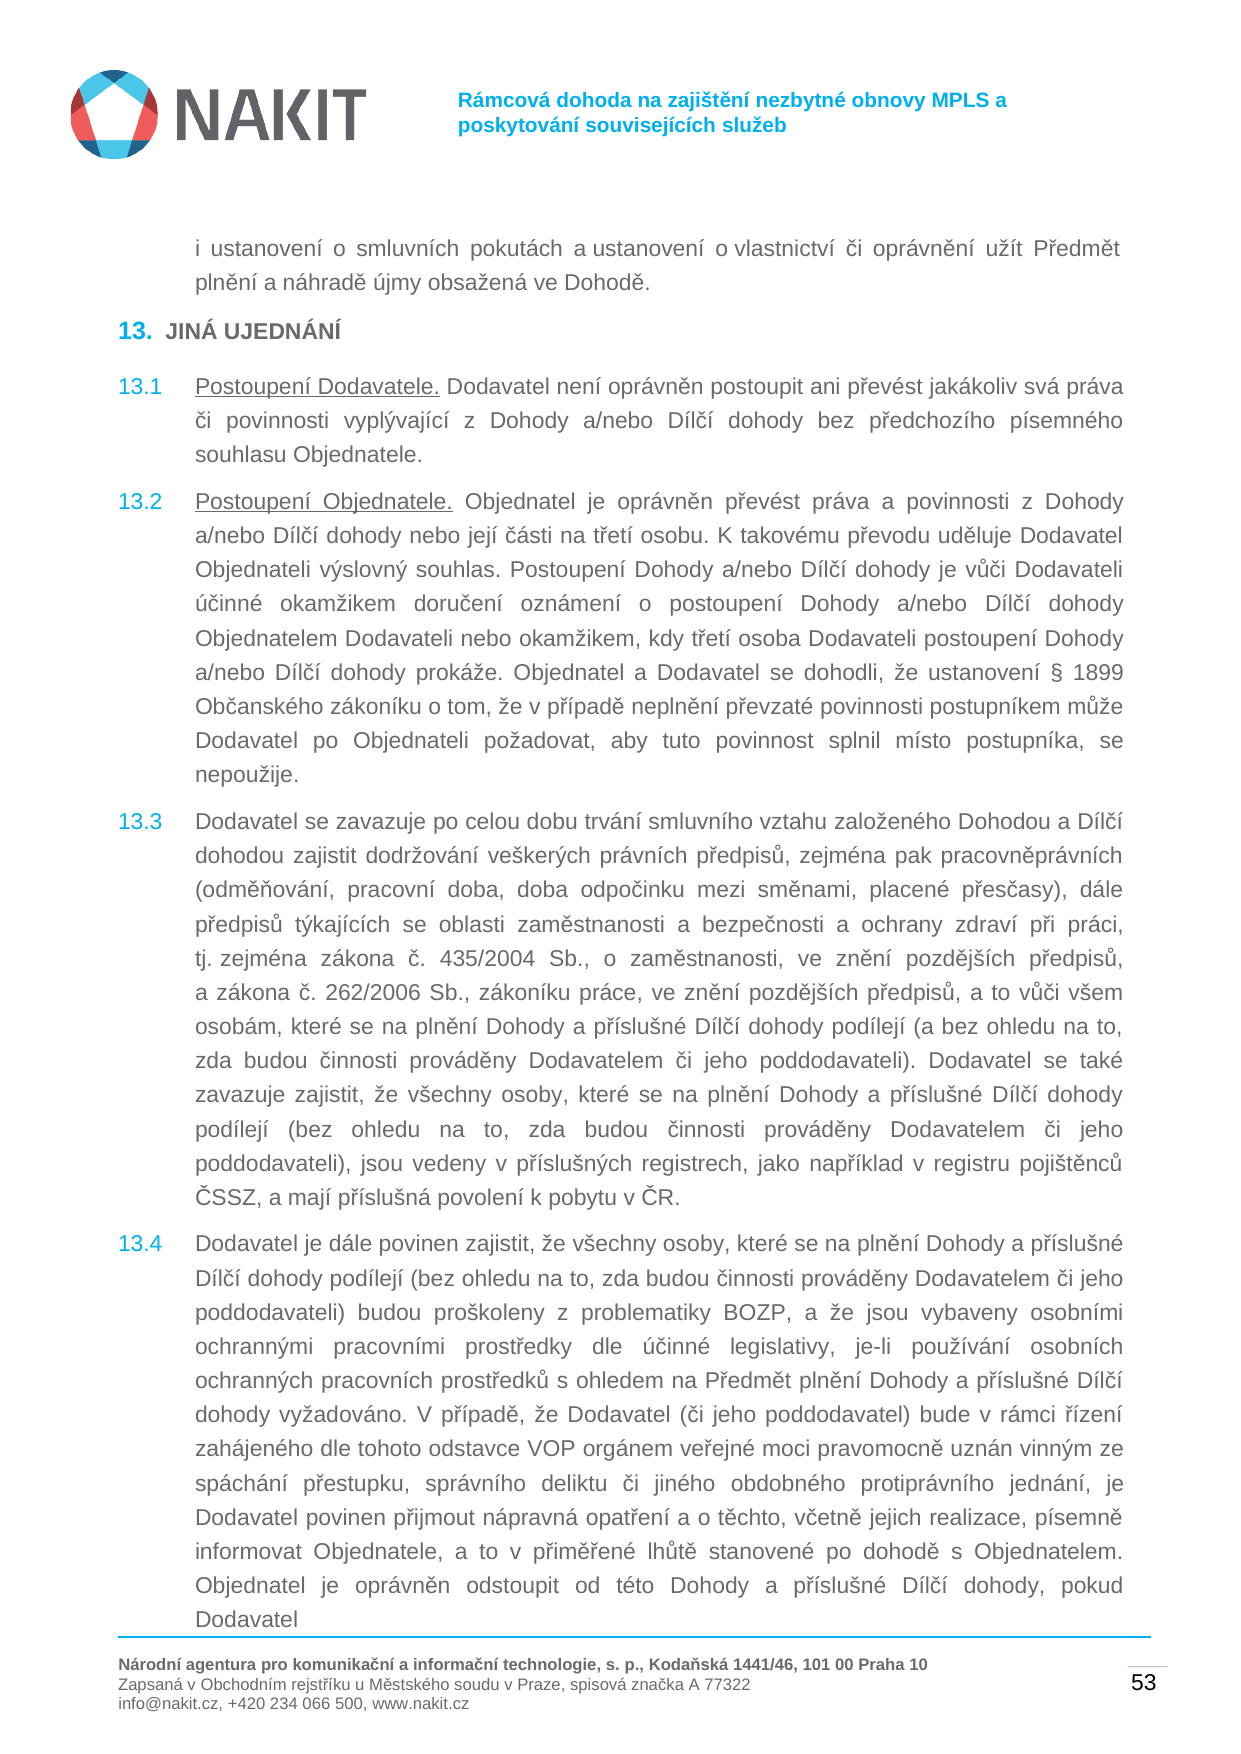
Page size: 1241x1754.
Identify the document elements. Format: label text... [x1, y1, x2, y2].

list Postoupení Objednatele. Objednatel je oprávněn převést práva a povinnosti z Dohody a/nebo Dílčí dohody nebo její části na třetí osobu. K takovému převodu uděluje Dodavatel Objednateli výslovný souhlas. Postoupení Dohody a/nebo Dílčí dohody je vůči Dodavateli účinné okamžikem doručení oznámení o postoupení Dohody a/nebo Dílčí dohody Objednatelem Dodavateli nebo okamžikem, kdy třetí osoba Dodavateli postoupení Dohody a/nebo Dílčí dohody prokáže. Objednatel a Dodavatel se dohodli, že ustanovení § 1899 Občanského zákoníku o tom, že v případě neplnění převzaté povinnosti postupníkem může Dodavatel po Objednateli požadovat, aby tuto povinnost splnil místo postupníka, se nepoužije. [118, 488, 1124, 788]
text i ustanovení o smluvních pokutách a ustanovení o vlastnictví či oprávnění užít Předmět [195, 235, 1136, 261]
picture [70, 70, 367, 159]
list Dodavatel se zavazuje po celou dobu trvání smluvního vztahu založeného Dohodou a Dílčí dohodou zajistit dodržování veškerých právních předpisů, zejména pak pracovněprávních (odměňování, pracovní doba, doba odpočinku mezi směnami, placené přesčasy), dále předpisů týkajících se oblasti zaměstnanosti a bezpečnosti a ochrany zdraví při práci, tj. zejména zákona č. 435/2004 Sb., o zaměstnanosti, ve znění pozdějších předpisů, a zákona č. 262/2006 Sb., zákoníku práce, ve znění pozdějších předpisů, a to vůči všem osobám, které se na plnění Dohody a příslušné Dílčí dohody podílejí (a bez ohledu na to, zda budou činnosti prováděny Dodavatelem či jeho poddodavateli). Dodavatel se také zavazuje zajistit, že všechny osoby, které se na plnění Dohody a příslušné Dílčí dohody podílejí (bez ohledu na to, zda budou činnosti prováděny Dodavatelem či jeho poddodavateli), jsou vedeny v příslušných registrech, jako například v registru pojištěnců ČSSZ, a mají příslušná povolení k pobytu v ČR. [118, 808, 1124, 1210]
list Dodavatel je dále povinen zajistit, že všechny osoby, které se na plnění Dohody a příslušné Dílčí dohody podílejí (bez ohledu na to, zda budou činnosti prováděny Dodavatelem či jeho poddodavateli) budou proškoleny z problematiky BOZP, a že jsou vybaveny osobními ochrannými pracovními prostředky dle účinné legislativy, je-li používání osobních ochranných pracovních prostředků s ohledem na Předmět plnění Dohody a příslušné Dílčí dohody vyžadováno. V případě, že Dodavatel (či jeho poddodavatel) bude v rámci řízení zahájeného dle tohoto odstavce VOP orgánem veřejné moci pravomocně uznán vinným ze spáchání přestupku, správního deliktu či jiného obdobného protiprávního jednání, je Dodavatel povinen přijmout nápravná opatření a o těchto, včetně jejich realizace, písemně informovat Objednatele, a to v přiměřené lhůtě stanovené po dohodě s Objednatelem. Objednatel je oprávněn odstoupit od této Dohody a příslušné Dílčí dohody, pokud Dodavatel [118, 1230, 1124, 1633]
subtitle JINÁ UJEDNÁNÍ [118, 316, 1136, 345]
text plnění a náhradě újmy obsažená ve Dohodě. [195, 269, 1136, 295]
list Postoupení Dodavatele. Dodavatel není oprávněn postoupit ani převést jakákoliv svá práva či povinnosti vyplývající z Dohody a/nebo Dílčí dohody bez předchozího písemného souhlasu Objednatele. [118, 373, 1124, 468]
